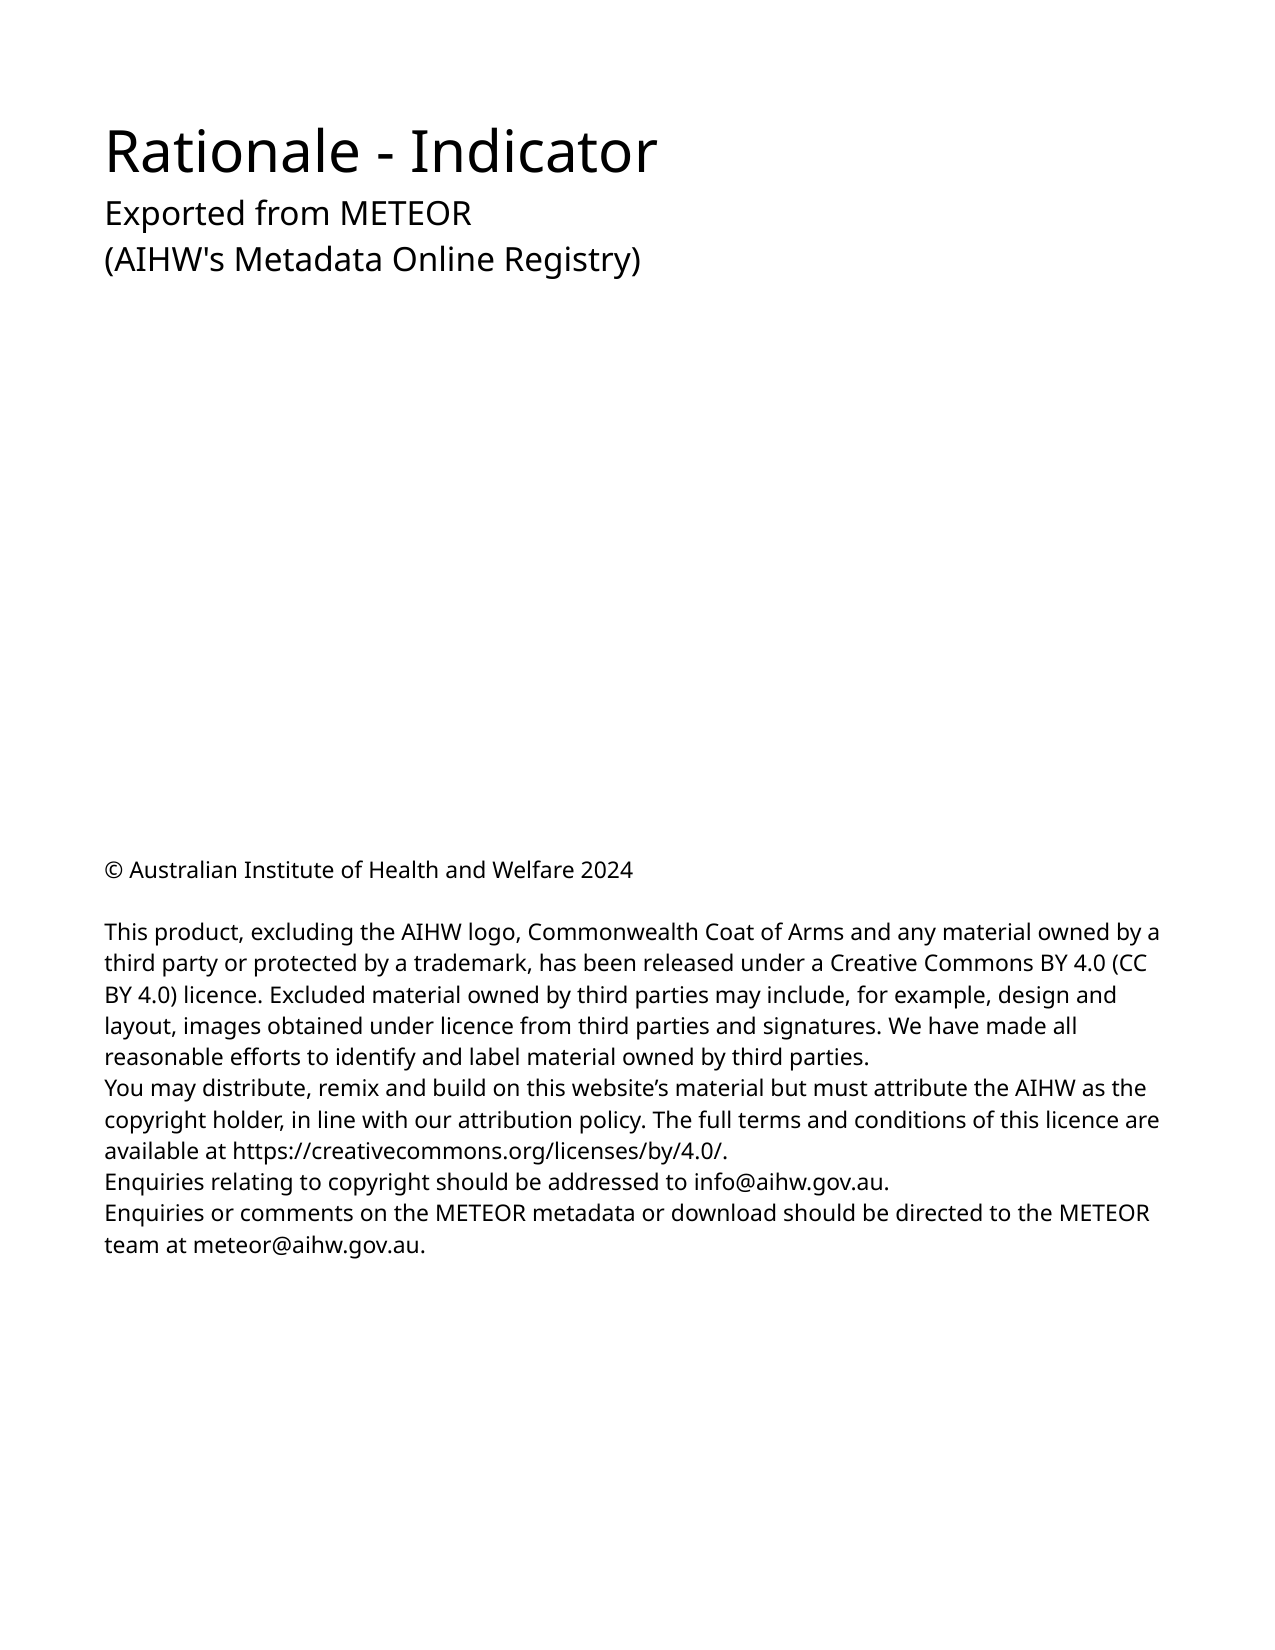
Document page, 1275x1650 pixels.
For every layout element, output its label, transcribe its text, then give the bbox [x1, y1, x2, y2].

text Enquiries or comments on the METEOR metadata or download should be directed to the METEOR team at meteor@aihw.gov.au. [104, 1197, 1171, 1260]
text © Australian Institute of Health and Welfare 2024 [104, 854, 1171, 885]
title Rationale - Indicator [104, 110, 1171, 190]
text You may distribute, remix and build on this website’s material but must attribute the AIHW as the copyright holder, in line with our attribution policy. The full terms and conditions of this licence are available at https://creativecommons.org/licenses/by/4.0/. [104, 1072, 1171, 1166]
subtitle Exported from METEOR [104, 190, 1171, 235]
text Enquiries relating to copyright should be addressed to info@aihw.gov.au. [104, 1166, 1171, 1197]
text This product, excluding the AIHW logo, Commonwealth Coat of Arms and any material owned by a third party or protected by a trademark, has been released under a Creative Commons BY 4.0 (CC BY 4.0) licence. Excluded material owned by third parties may include, for example, design and layout, images obtained under licence from third parties and signatures. We have made all reasonable efforts to identify and label material owned by third parties. [104, 916, 1171, 1072]
subtitle (AIHW's Metadata Online Registry) [104, 235, 1171, 281]
